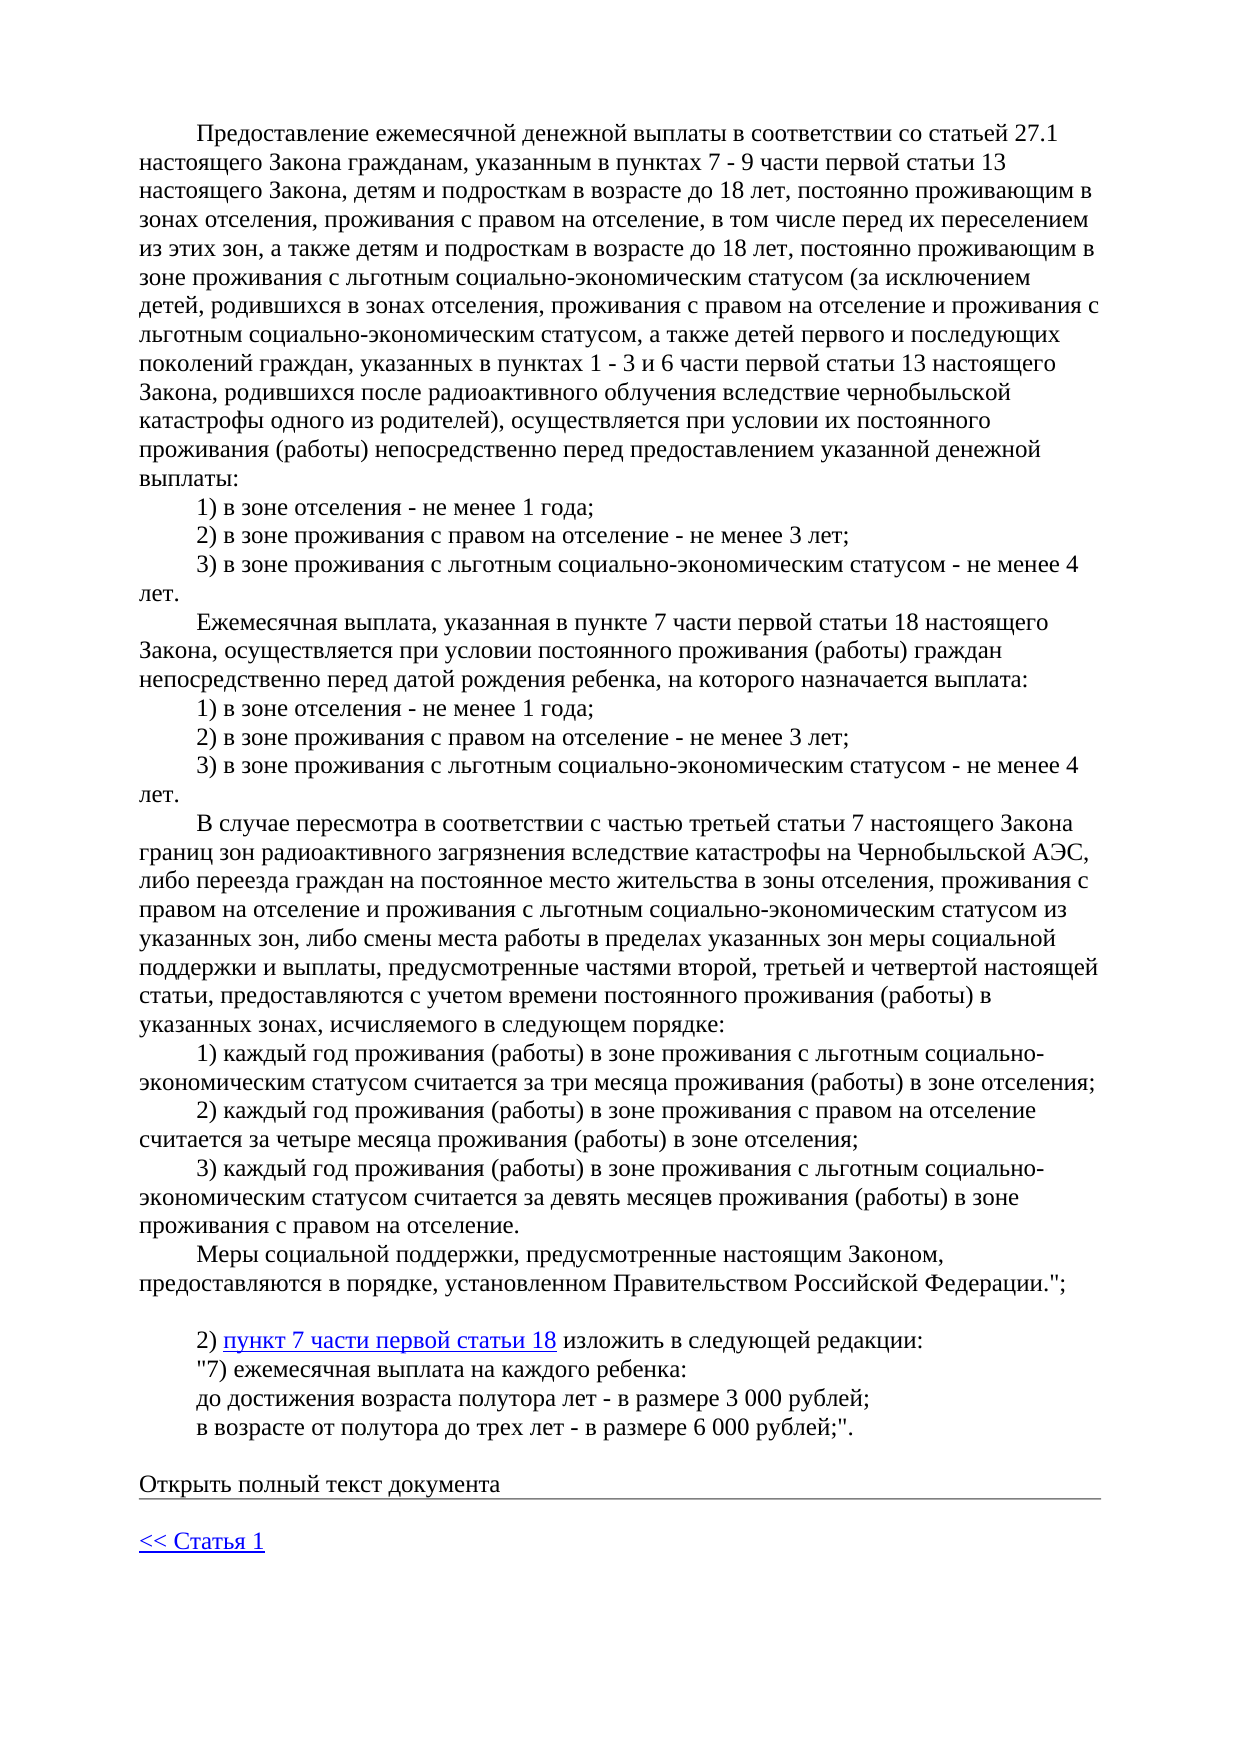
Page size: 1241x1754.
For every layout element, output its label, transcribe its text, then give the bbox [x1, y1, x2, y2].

text 2) в зоне проживания с правом на отселение - не менее 3 лет; [139, 722, 1101, 751]
text << Статья 1 [139, 1526, 1101, 1555]
text 1) в зоне отселения - не менее 1 года; [139, 492, 1101, 521]
text 3) в зоне проживания с льготным социально-экономическим статусом - не менее 4 лет. [139, 549, 1101, 607]
text до достижения возраста полутора лет - в размере 3 000 рублей; [139, 1383, 1101, 1412]
text Меры социальной поддержки, предусмотренные настоящим Законом, предоставляются в порядке, установленном Правительством Российской Федерации."; [139, 1239, 1101, 1297]
text 3) каждый год проживания (работы) в зоне проживания с льготным социально-экономическим статусом считается за девять месяцев проживания (работы) в зоне проживания с правом на отселение. [139, 1153, 1101, 1239]
text Предоставление ежемесячной денежной выплаты в соответствии со статьей 27.1 настоящего Закона гражданам, указанным в пунктах 7 - 9 части первой статьи 13 настоящего Закона, детям и подросткам в возрасте до 18 лет, постоянно проживающим в зонах отселения, проживания с правом на отселение, в том числе перед их переселением из этих зон, а также детям и подросткам в возрасте до 18 лет, постоянно проживающим в зоне проживания с льготным социально-экономическим статусом (за исключением детей, родившихся в зонах отселения, проживания с правом на отселение и проживания с льготным социально-экономическим статусом, а также детей первого и последующих поколений граждан, указанных в пунктах 1 - 3 и 6 части первой статьи 13 настоящего Закона, родившихся после радиоактивного облучения вследствие чернобыльской катастрофы одного из родителей), осуществляется при условии их постоянного проживания (работы) непосредственно перед предоставлением указанной денежной выплаты: [139, 118, 1101, 492]
text 2) каждый год проживания (работы) в зоне проживания с правом на отселение считается за четыре месяца проживания (работы) в зоне отселения; [139, 1096, 1101, 1153]
text 2) пункт 7 части первой статьи 18 изложить в следующей редакции: [139, 1326, 1101, 1354]
text Открыть полный текст документа [139, 1469, 1101, 1498]
text Ежемесячная выплата, указанная в пункте 7 части первой статьи 18 настоящего Закона, осуществляется при условии постоянного проживания (работы) граждан непосредственно перед датой рождения ребенка, на которого назначается выплата: [139, 607, 1101, 693]
text 2) в зоне проживания с правом на отселение - не менее 3 лет; [139, 521, 1101, 549]
text 3) в зоне проживания с льготным социально-экономическим статусом - не менее 4 лет. [139, 751, 1101, 808]
text 1) в зоне отселения - не менее 1 года; [139, 693, 1101, 722]
text в возрасте от полутора до трех лет - в размере 6 000 рублей;". [139, 1412, 1101, 1441]
text 1) каждый год проживания (работы) в зоне проживания с льготным социально-экономическим статусом считается за три месяца проживания (работы) в зоне отселения; [139, 1038, 1101, 1096]
text В случае пересмотра в соответствии с частью третьей статьи 7 настоящего Закона границ зон радиоактивного загрязнения вследствие катастрофы на Чернобыльской АЭС, либо переезда граждан на постоянное место жительства в зоны отселения, проживания с правом на отселение и проживания с льготным социально-экономическим статусом из указанных зон, либо смены места работы в пределах указанных зон меры социальной поддержки и выплаты, предусмотренные частями второй, третьей и четвертой настоящей статьи, предоставляются с учетом времени постоянного проживания (работы) в указанных зонах, исчисляемого в следующем порядке: [139, 808, 1101, 1038]
text "7) ежемесячная выплата на каждого ребенка: [139, 1354, 1101, 1383]
